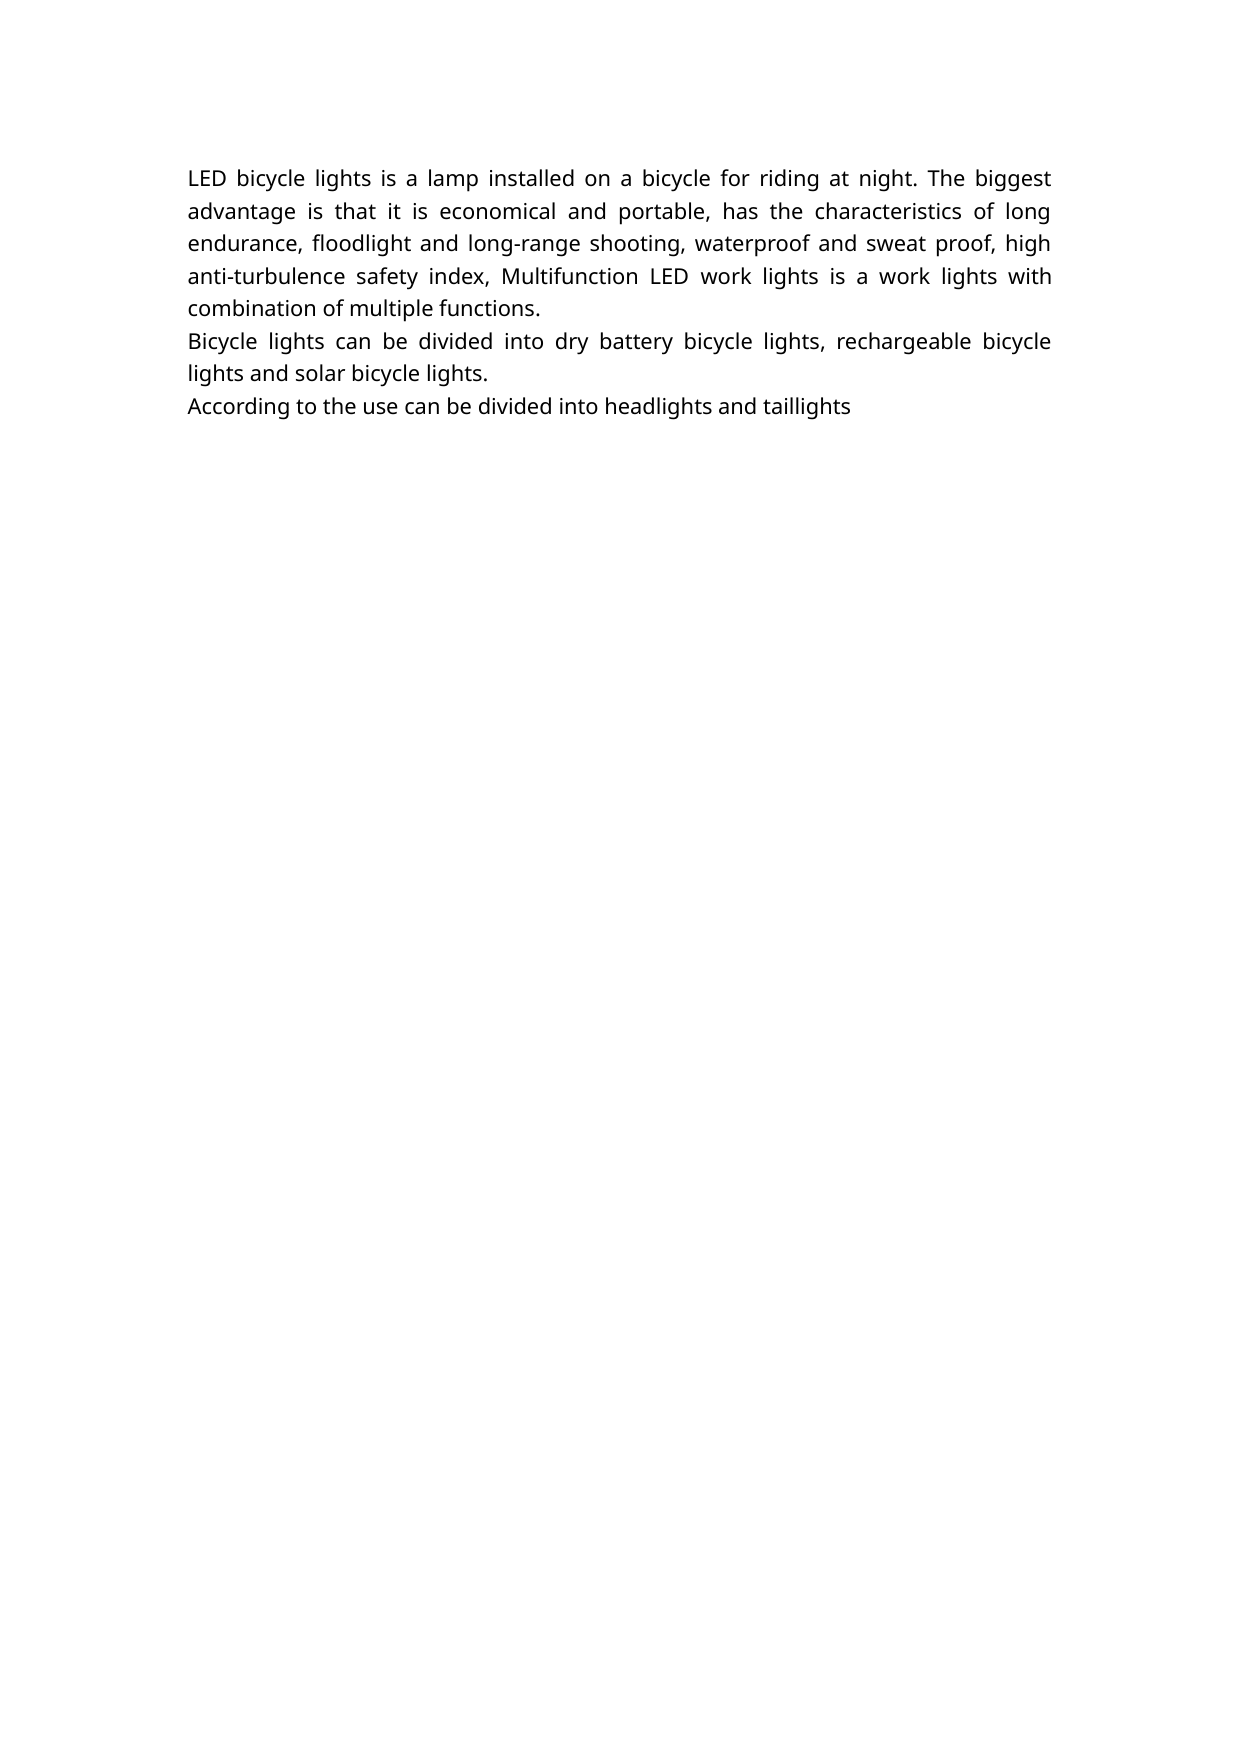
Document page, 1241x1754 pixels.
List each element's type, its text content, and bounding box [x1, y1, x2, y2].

text Bicycle lights can be divided into dry battery bicycle lights, rechargeable bicycle lights and solar bicycle lights. [187, 324, 1053, 389]
text LED bicycle lights is a lamp installed on a bicycle for riding at night. The biggest advantage is that it is economical and portable, has the characteristics of long endurance, floodlight and long-range shooting, waterproof and sweat proof, high anti-turbulence safety index, Multifunction LED work lights is a work lights with combination of multiple functions. [187, 162, 1053, 324]
text According to the use can be divided into headlights and taillights [187, 389, 1053, 422]
